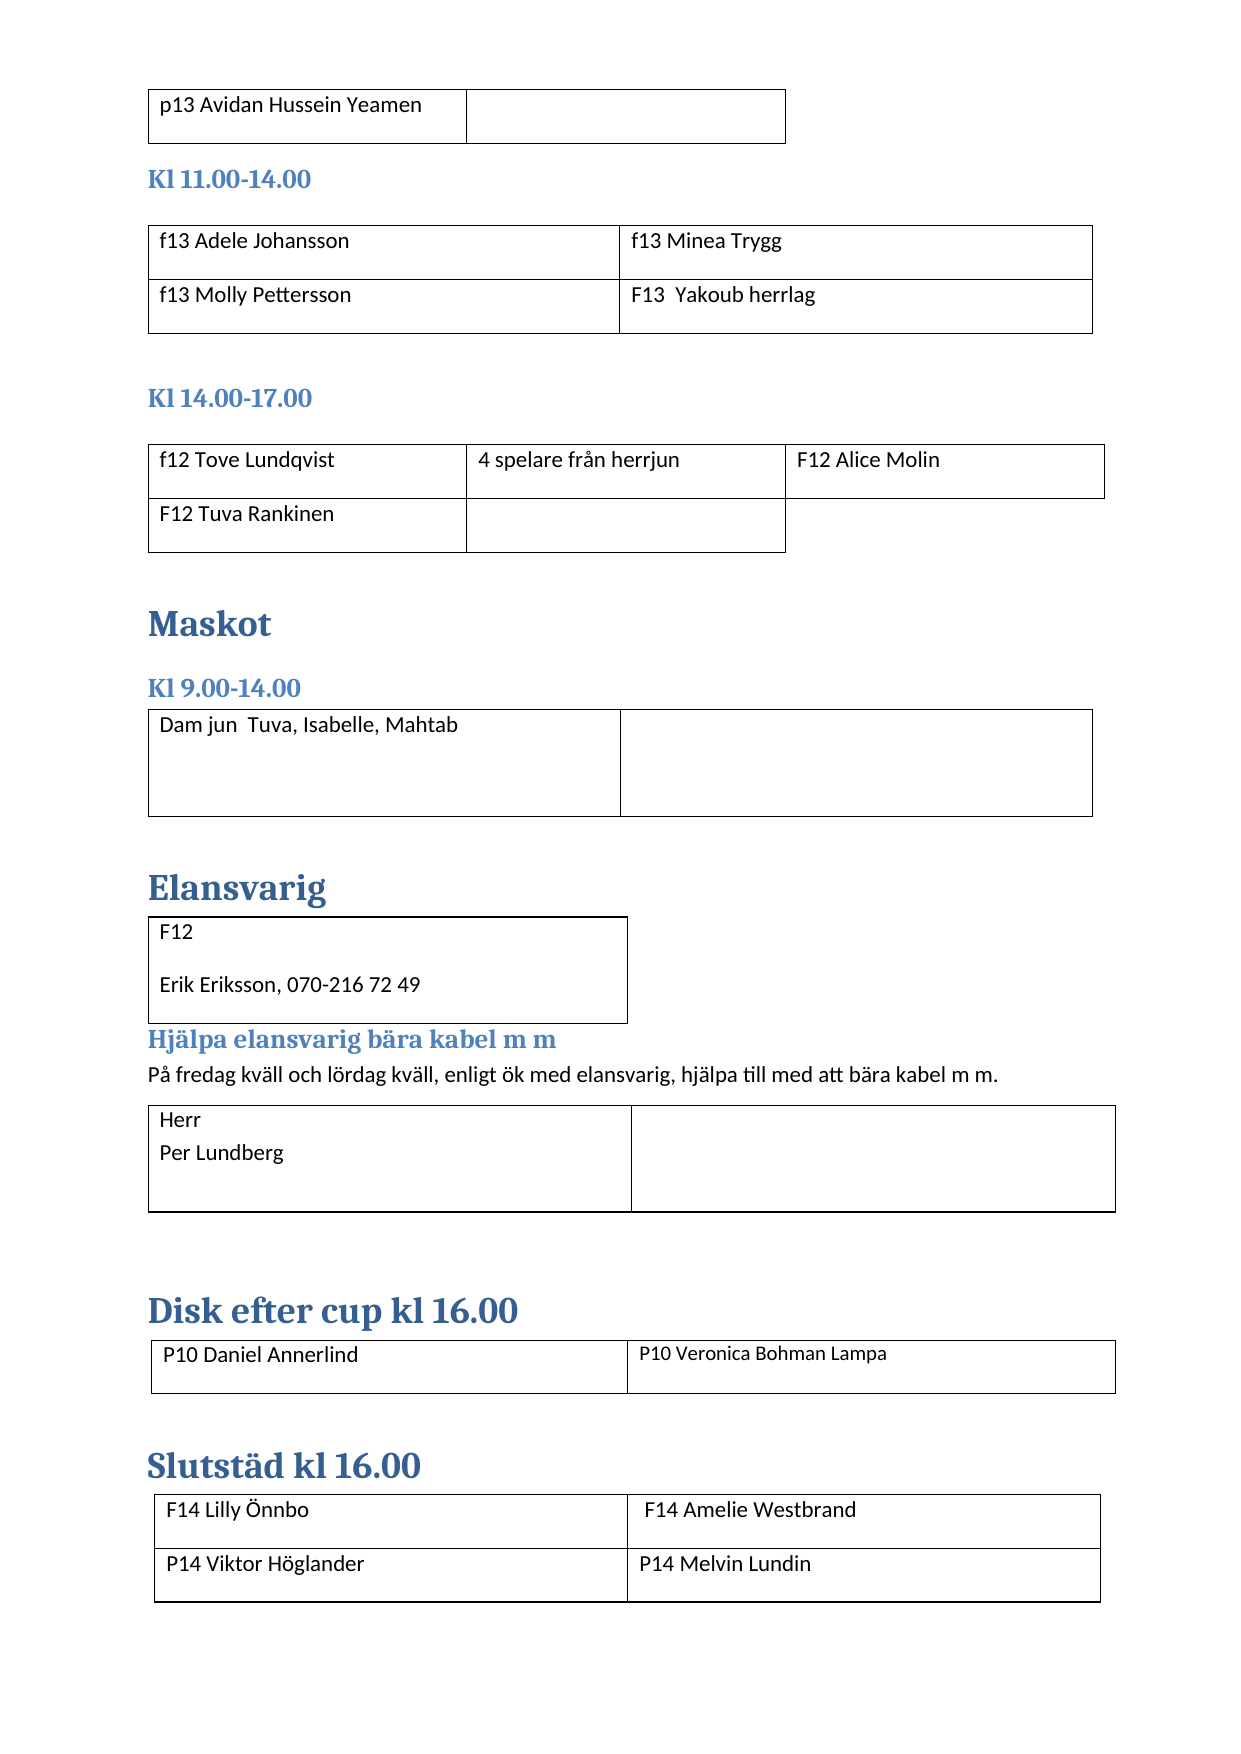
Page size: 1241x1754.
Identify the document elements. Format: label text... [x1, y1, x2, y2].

subtitle Maskot [148, 603, 1093, 646]
table_header [632, 1106, 1115, 1211]
table_header F12 Alice Molin [786, 445, 1104, 498]
table_cell f13 Molly Pettersson [149, 280, 619, 332]
table_header F12 Erik Eriksson, 070-216 72 49 [149, 918, 627, 1023]
table_cell [467, 90, 785, 142]
table_header f13 Minea Trygg [620, 226, 1092, 279]
table_header Dam jun Tuva, Isabelle, Mahtab [149, 710, 620, 816]
table_header f13 Adele Johansson [149, 226, 619, 279]
table_cell [467, 499, 785, 552]
table_header F14 Lilly Önnbo [155, 1495, 627, 1548]
table_header f12 Tove Lundqvist [149, 445, 466, 498]
subtitle Kl 14.00-17.00 [148, 383, 1093, 415]
subtitle Kl 11.00-14.00 [148, 164, 1093, 195]
subtitle Hjälpa elansvarig bära kabel m m [148, 1024, 1093, 1055]
table_cell P14 Viktor Höglander [155, 1549, 627, 1601]
subtitle Elansvarig [148, 867, 1093, 910]
table_cell F13 Yakoub herrlag [620, 280, 1092, 332]
table_header P10 Veronica Bohman Lampa [628, 1341, 1115, 1393]
subtitle Disk efter cup kl 16.00 [148, 1290, 1093, 1333]
text På fredag kväll och lördag kväll, enligt ök med elansvarig, hjälpa till med att bära kabel m m. [148, 1060, 1093, 1088]
table_cell P14 Melvin Lundin [628, 1549, 1100, 1601]
subtitle Kl 9.00-14.00 [148, 673, 1093, 704]
table_cell p13 Avidan Hussein Yeamen [149, 90, 466, 142]
table_header F14 Amelie Westbrand [628, 1495, 1100, 1548]
table_header P10 Daniel Annerlind [152, 1341, 627, 1393]
table_header [621, 710, 1092, 816]
table_cell F12 Tuva Rankinen [149, 499, 466, 552]
table_header Herr Per Lundberg [149, 1106, 631, 1211]
subtitle Slutstäd kl 16.00 [148, 1444, 1093, 1487]
table_header 4 spelare från herrjun [467, 445, 785, 498]
